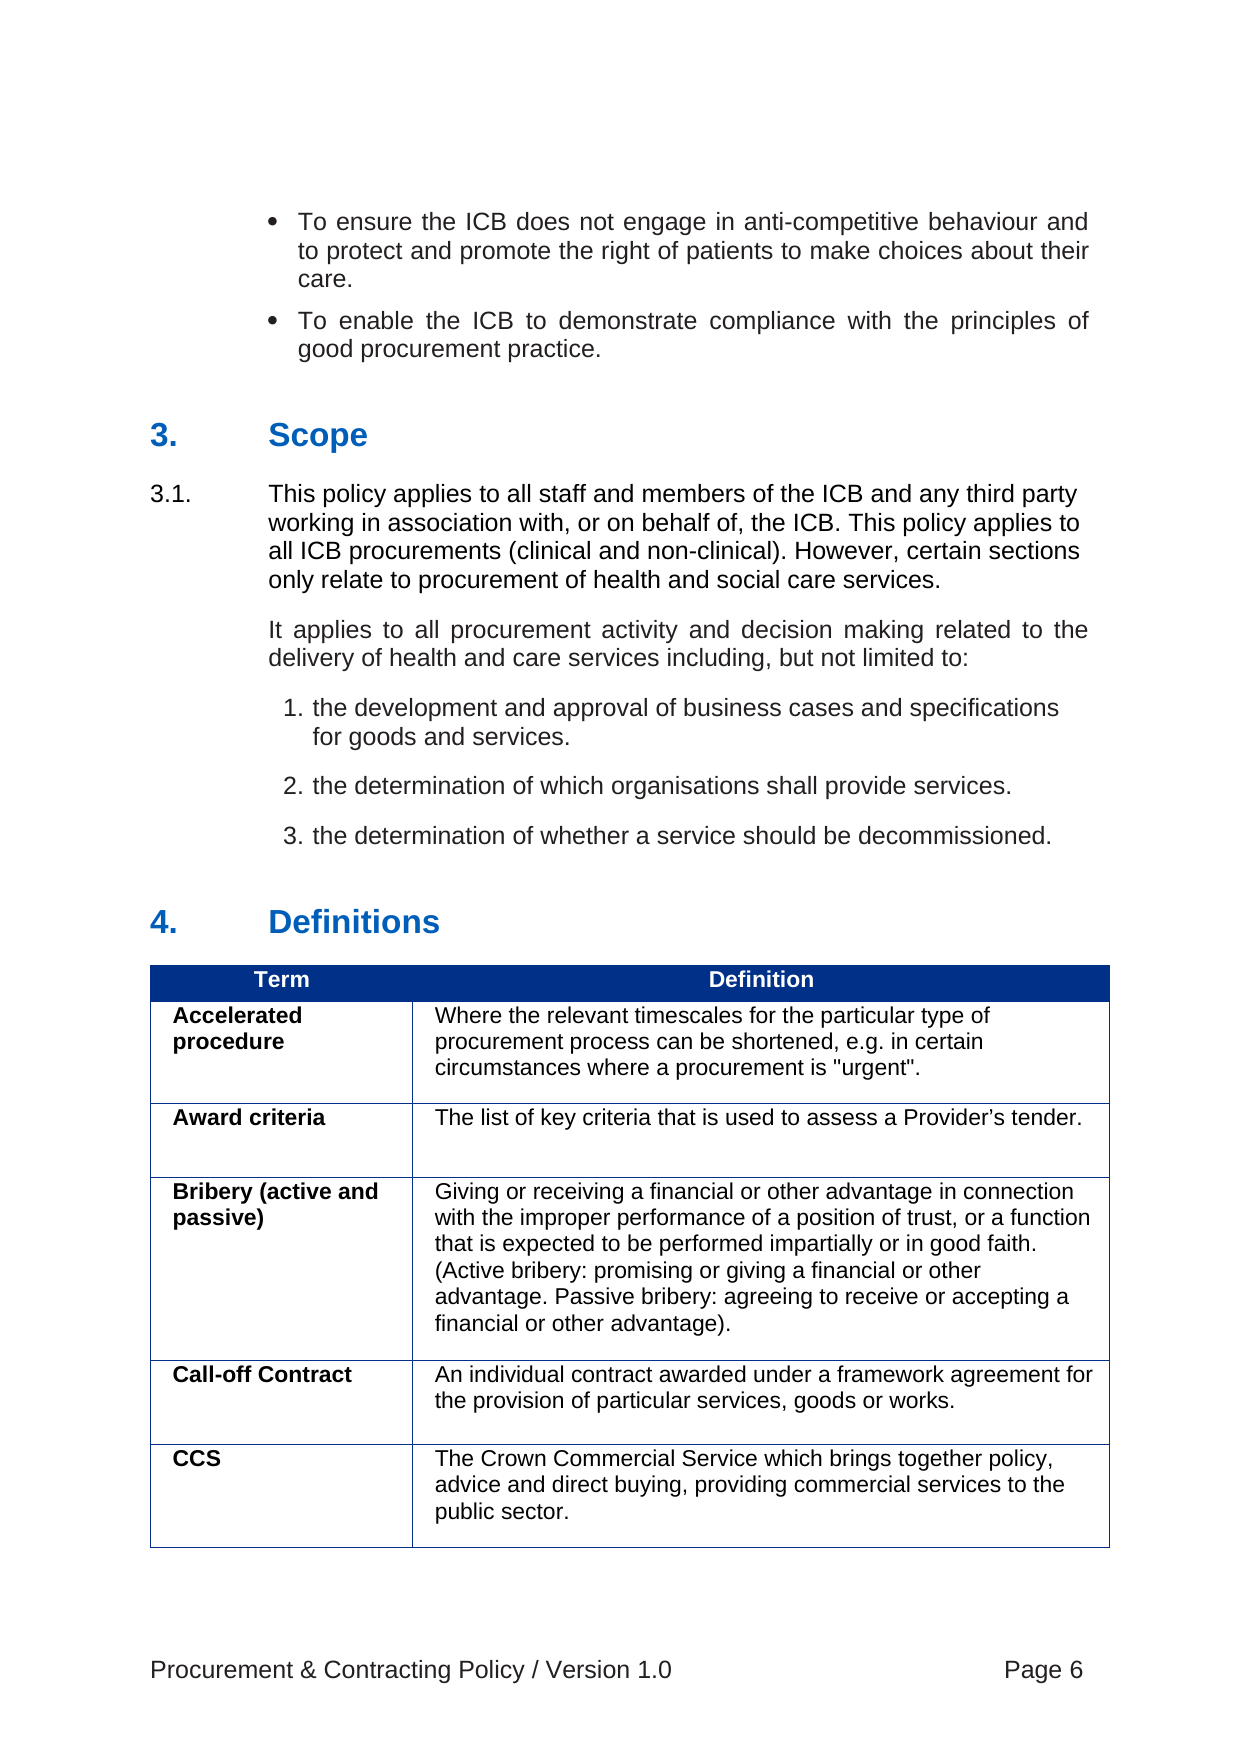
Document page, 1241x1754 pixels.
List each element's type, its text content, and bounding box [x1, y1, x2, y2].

table_cell Call-off Contract [151, 1361, 412, 1444]
text 3. the determination of whether a service should be decommissioned. [283, 821, 1066, 849]
list To ensure the ICB does not engage in anti-competitive behaviour and to protect and promote the right of patients to make choices about their care. [268, 207, 1090, 293]
table_cell The Crown Commercial Service which brings together policy, advice and direct buying, providing commercial services to the public sector. [413, 1445, 1109, 1547]
text It applies to all procurement activity and decision making related to the delivery of health and care services including, but not limited to: [268, 614, 1090, 672]
subtitle Definitions [150, 902, 1090, 940]
table_cell CCS [151, 1445, 412, 1547]
table_cell The list of key criteria that is used to assess a Provider’s tender. [413, 1104, 1109, 1177]
table_cell Where the relevant timescales for the particular type of procurement process can be shortened, e.g. in certain circumstances where a procurement is "urgent". [413, 1002, 1109, 1103]
table_cell Giving or receiving a financial or other advantage in connection with the improper performance of a position of trust, or a function that is expected to be performed impartially or in good faith. (Active bribery: promising or giving a financial or other advantage. Passive bribery: agreeing to receive or accepting a financial or other advantage). [413, 1178, 1109, 1360]
table_cell Award criteria [151, 1104, 412, 1177]
subtitle Scope [150, 415, 1090, 454]
table_cell An individual contract awarded under a framework agreement for the provision of particular services, goods or works. [413, 1361, 1109, 1444]
text 2. the determination of which organisations shall provide services. [283, 771, 1066, 800]
table_cell Accelerated procedure [151, 1002, 412, 1103]
table_header Term [151, 966, 412, 1001]
table_header Definition [413, 966, 1109, 1001]
table_cell Bribery (active and passive) [151, 1178, 412, 1360]
text 1. the development and approval of business cases and specifications for goods and services. [283, 693, 1066, 750]
text This policy applies to all staff and members of the ICB and any third party working in association with, or on behalf of, the ICB. This policy applies to all ICB procurements (clinical and non-clinical). However, certain sections only relate to procurement of health and social care services. [150, 479, 1090, 594]
list To enable the ICB to demonstrate compliance with the principles of good procurement practice. [268, 306, 1090, 363]
